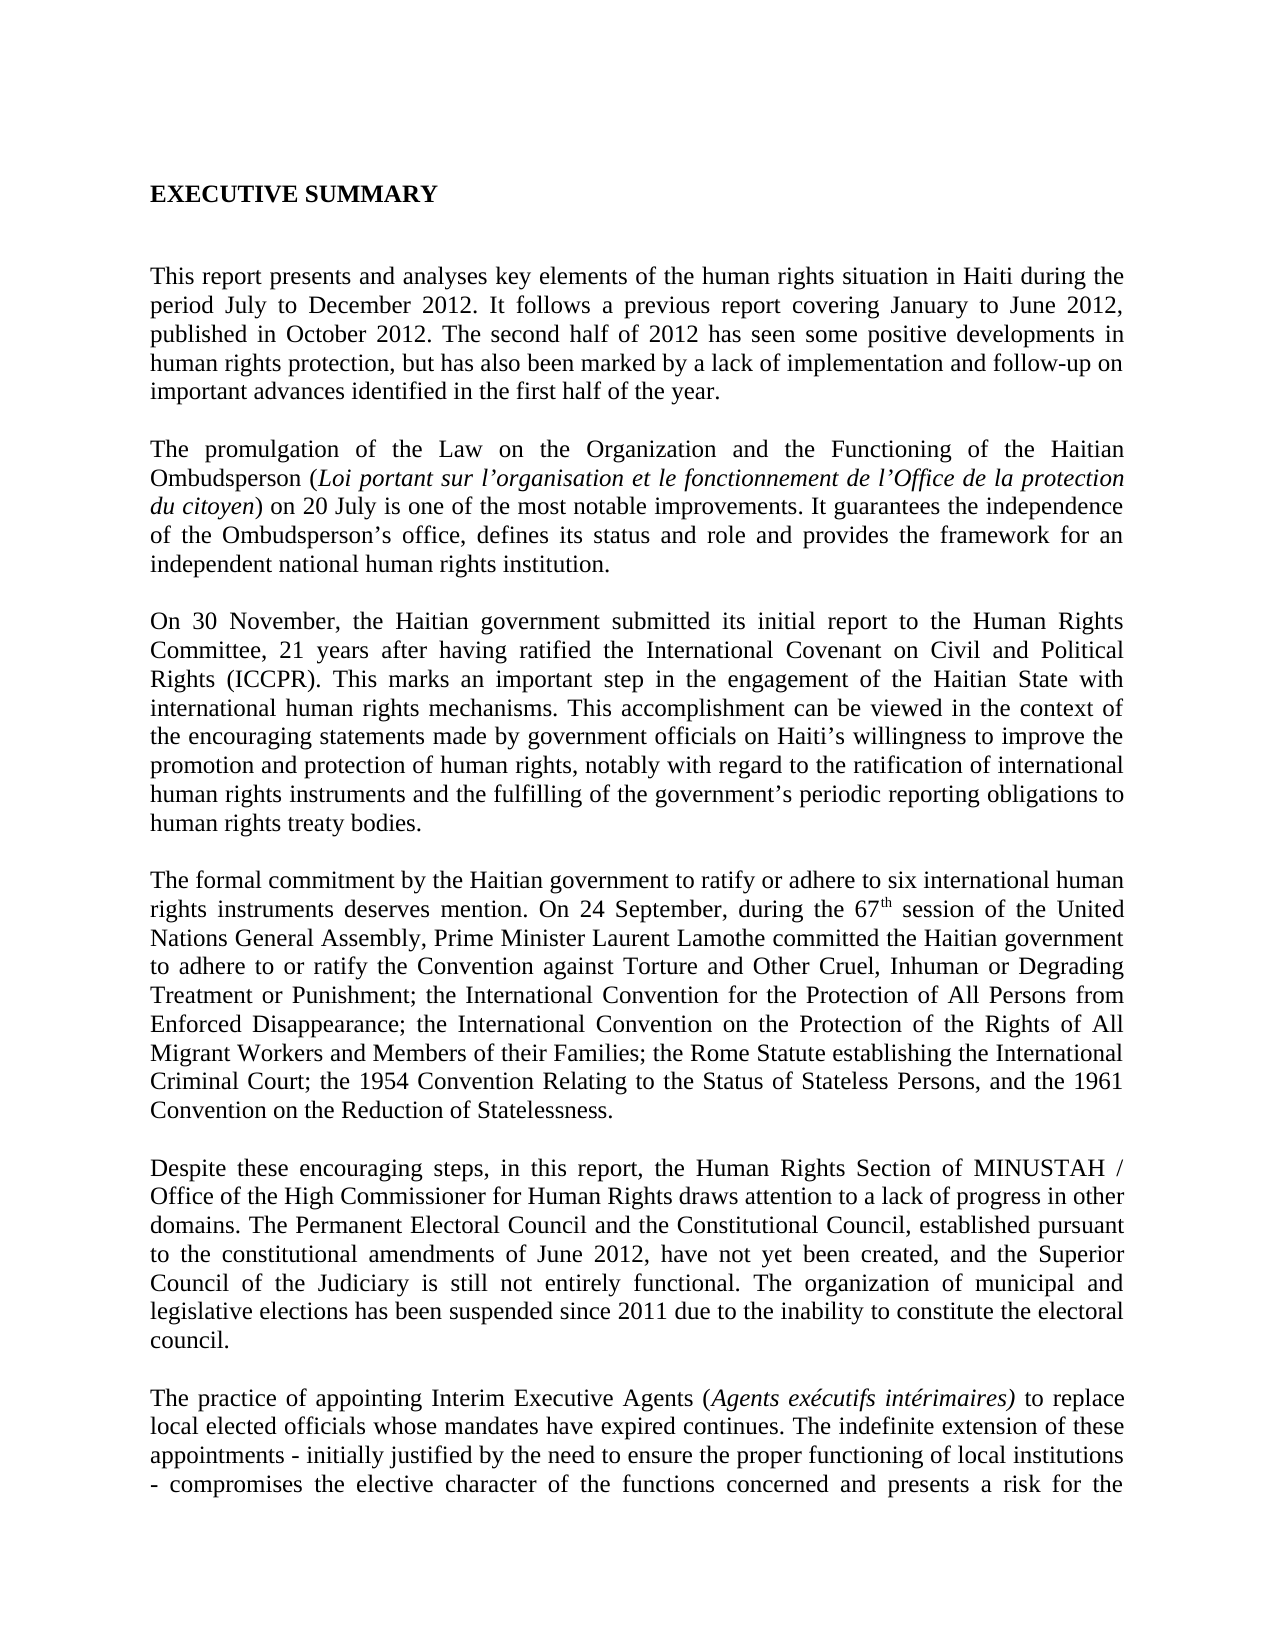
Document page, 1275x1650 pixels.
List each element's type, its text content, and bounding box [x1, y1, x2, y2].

text The formal commitment by the Haitian government to ratify or adhere to six international human rights instruments deserves mention. On 24 September, during the 67th session of the United Nations General Assembly, Prime Minister Laurent Lamothe committed the Haitian government to adhere to or ratify the Convention against Torture and Other Cruel, Inhuman or Degrading Treatment or Punishment; the International Convention for the Protection of All Persons from Enforced Disappearance; the International Convention on the Protection of the Rights of All Migrant Workers and Members of their Families; the Rome Statute establishing the International Criminal Court; the 1954 Convention Relating to the Status of Stateless Persons, and the 1961 Convention on the Reduction of Statelessness. [150, 865, 1125, 1124]
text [150, 1383, 1125, 1498]
text Despite these encouraging steps, in this report, the Human Rights Section of MINUSTAH / Office of the High Commissioner for Human Rights draws attention to a lack of progress in other domains. The Permanent Electoral Council and the Constitutional Council, established pursuant to the constitutional amendments of June 2012, have not yet been created, and the Superior Council of the Judiciary is still not entirely functional. The organization of municipal and legislative elections has been suspended since 2011 due to the inability to constitute the electoral council. [150, 1153, 1125, 1354]
text EXECUTIVE SUMMARY [150, 179, 1125, 207]
text The promulgation of the Law on the Organization and the Functioning of the Haitian Ombudsperson (Loi portant sur l’organisation et le fonctionnement de l’Office de la protection du citoyen) on 20 July is one of the most notable improvements. It guarantees the independence of the Ombudsperson’s office, defines its status and role and provides the framework for an independent national human rights institution. [150, 434, 1125, 578]
text This report presents and analyses key elements of the human rights situation in Haiti during the period July to December 2012. It follows a previous report covering January to June 2012, published in October 2012. The second half of 2012 has seen some positive developments in human rights protection, but has also been marked by a lack of implementation and follow-up on important advances identified in the first half of the year. [150, 261, 1125, 405]
text On 30 November, the Haitian government submitted its initial report to the Human Rights Committee, 21 years after having ratified the International Covenant on Civil and Political Rights (ICCPR). This marks an important step in the engagement of the Haitian State with international human rights mechanisms. This accomplishment can be viewed in the context of the encouraging statements made by government officials on Haiti’s willingness to improve the promotion and protection of human rights, notably with regard to the ratification of international human rights instruments and the fulfilling of the government’s periodic reporting obligations to human rights treaty bodies. [150, 606, 1125, 836]
